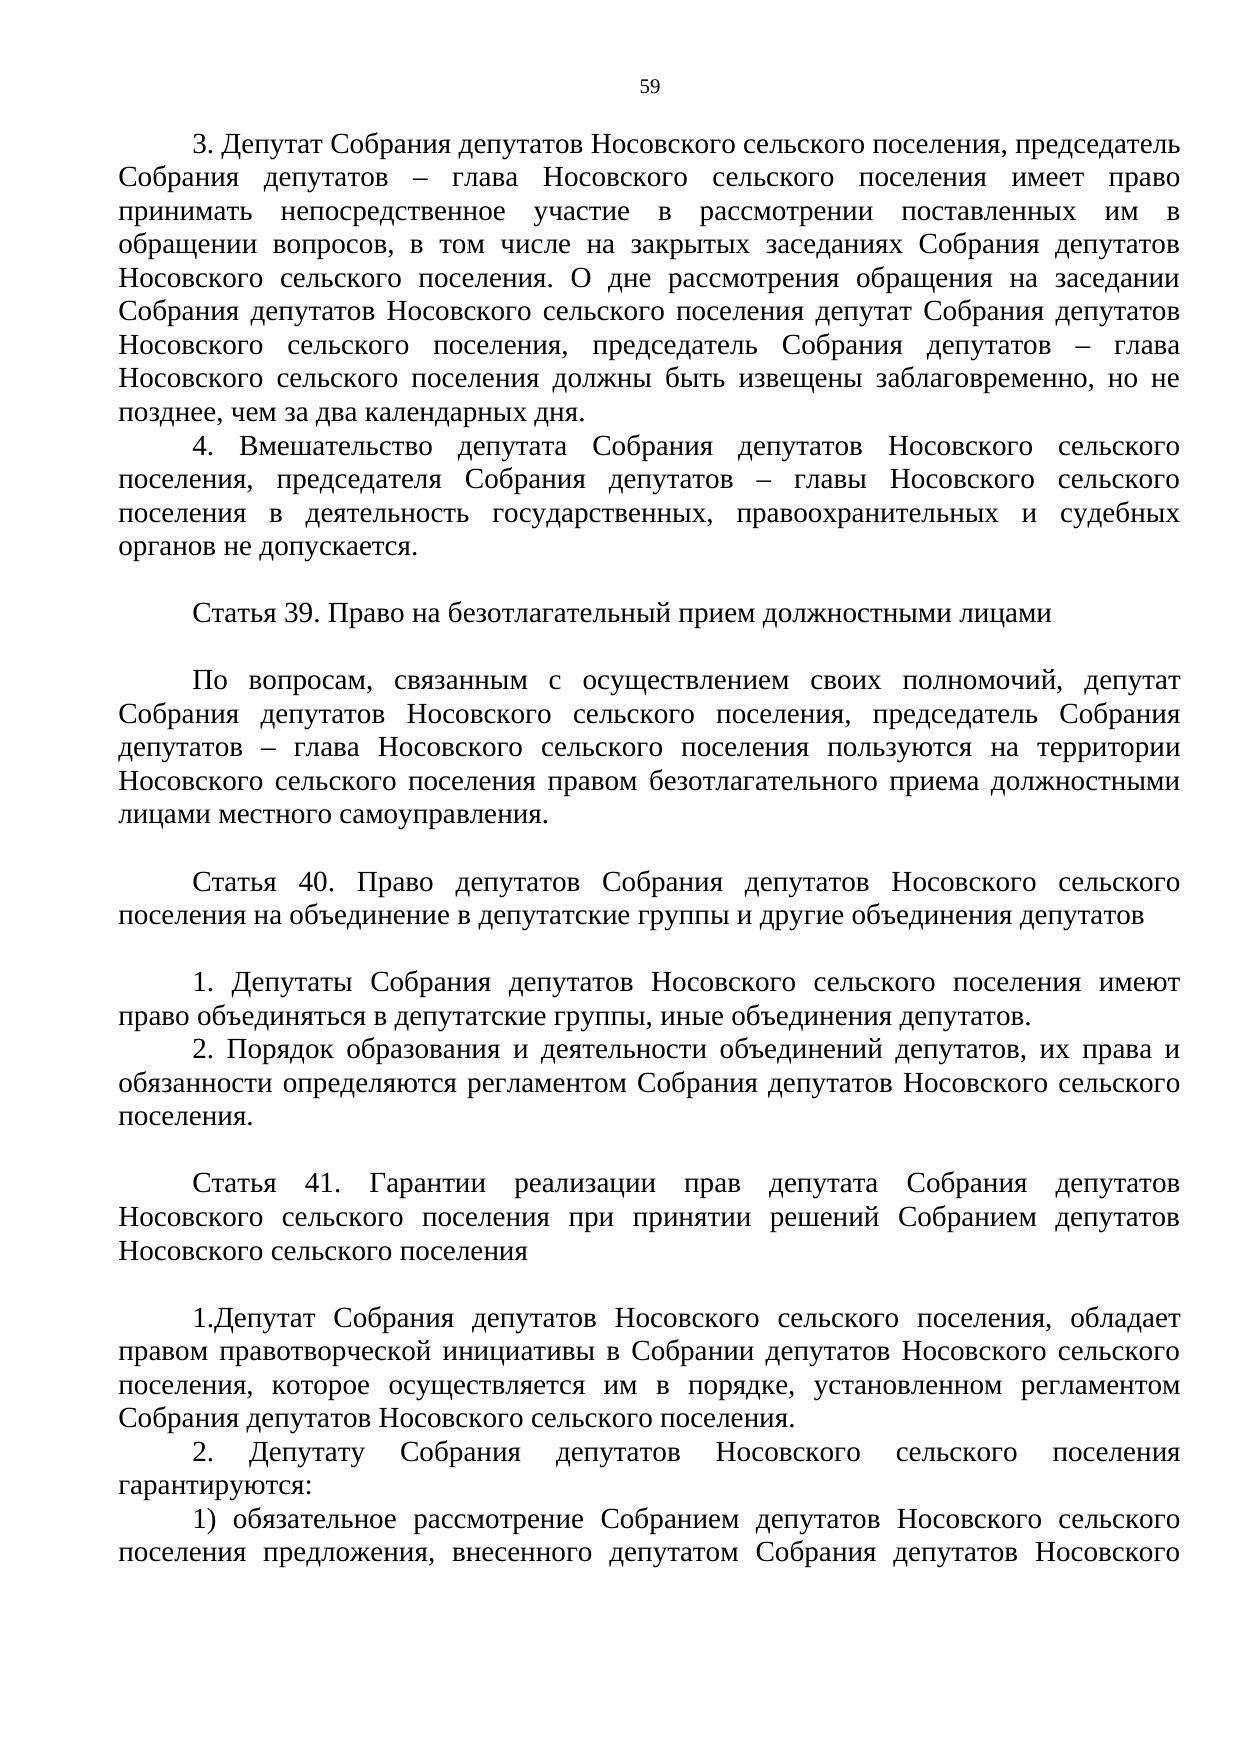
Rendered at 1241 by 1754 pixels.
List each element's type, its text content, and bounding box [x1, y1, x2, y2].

text 4. Вмешательство депутата Собрания депутатов Носовского сельского поселения, председателя Собрания депутатов – главы Носовского сельского поселения в деятельность государственных, правоохранительных и судебных органов не допускается. [118, 428, 1181, 562]
text 2. Депутату Собрания депутатов Носовского сельского поселения гарантируются: [118, 1434, 1181, 1501]
text Статья 40. Право депутатов Собрания депутатов Носовского сельского поселения на объединение в депутатские группы и другие объединения депутатов [118, 864, 1181, 931]
text 3. Депутат Собрания депутатов Носовского сельского поселения, председатель Собрания депутатов – глава Носовского сельского поселения имеет право принимать непосредственное участие в рассмотрении поставленных им в обращении вопросов, в том числе на закрытых заседаниях Собрания депутатов Носовского сельского поселения. О дне рассмотрения обращения на заседании Собрания депутатов Носовского сельского поселения депутат Собрания депутатов Носовского сельского поселения, председатель Собрания депутатов – глава Носовского сельского поселения должны быть извещены заблаговременно, но не позднее, чем за два календарных дня. [118, 126, 1181, 428]
text Статья 41. Гарантии реализации прав депутата Собрания депутатов Носовского сельского поселения при принятии решений Собранием депутатов Носовского сельского поселения [118, 1166, 1181, 1266]
text 1.Депутат Собрания депутатов Носовского сельского поселения, обладает правом правотворческой инициативы в Собрании депутатов Носовского сельского поселения, которое осуществляется им в порядке, установленном регламентом Собрания депутатов Носовского сельского поселения. [118, 1300, 1181, 1434]
text Статья 39. Право на безотлагательный прием должностными лицами [118, 595, 1181, 629]
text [118, 1501, 1181, 1568]
text 2. Порядок образования и деятельности объединений депутатов, их права и обязанности определяются регламентом Собрания депутатов Носовского сельского поселения. [118, 1031, 1181, 1132]
text 1. Депутаты Собрания депутатов Носовского сельского поселения имеют право объединяться в депутатские группы, иные объединения депутатов. [118, 964, 1181, 1031]
text По вопросам, связанным с осуществлением своих полномочий, депутат Собрания депутатов Носовского сельского поселения, председатель Собрания депутатов – глава Носовского сельского поселения пользуются на территории Носовского сельского поселения правом безотлагательного приема должностными лицами местного самоуправления. [118, 662, 1181, 830]
